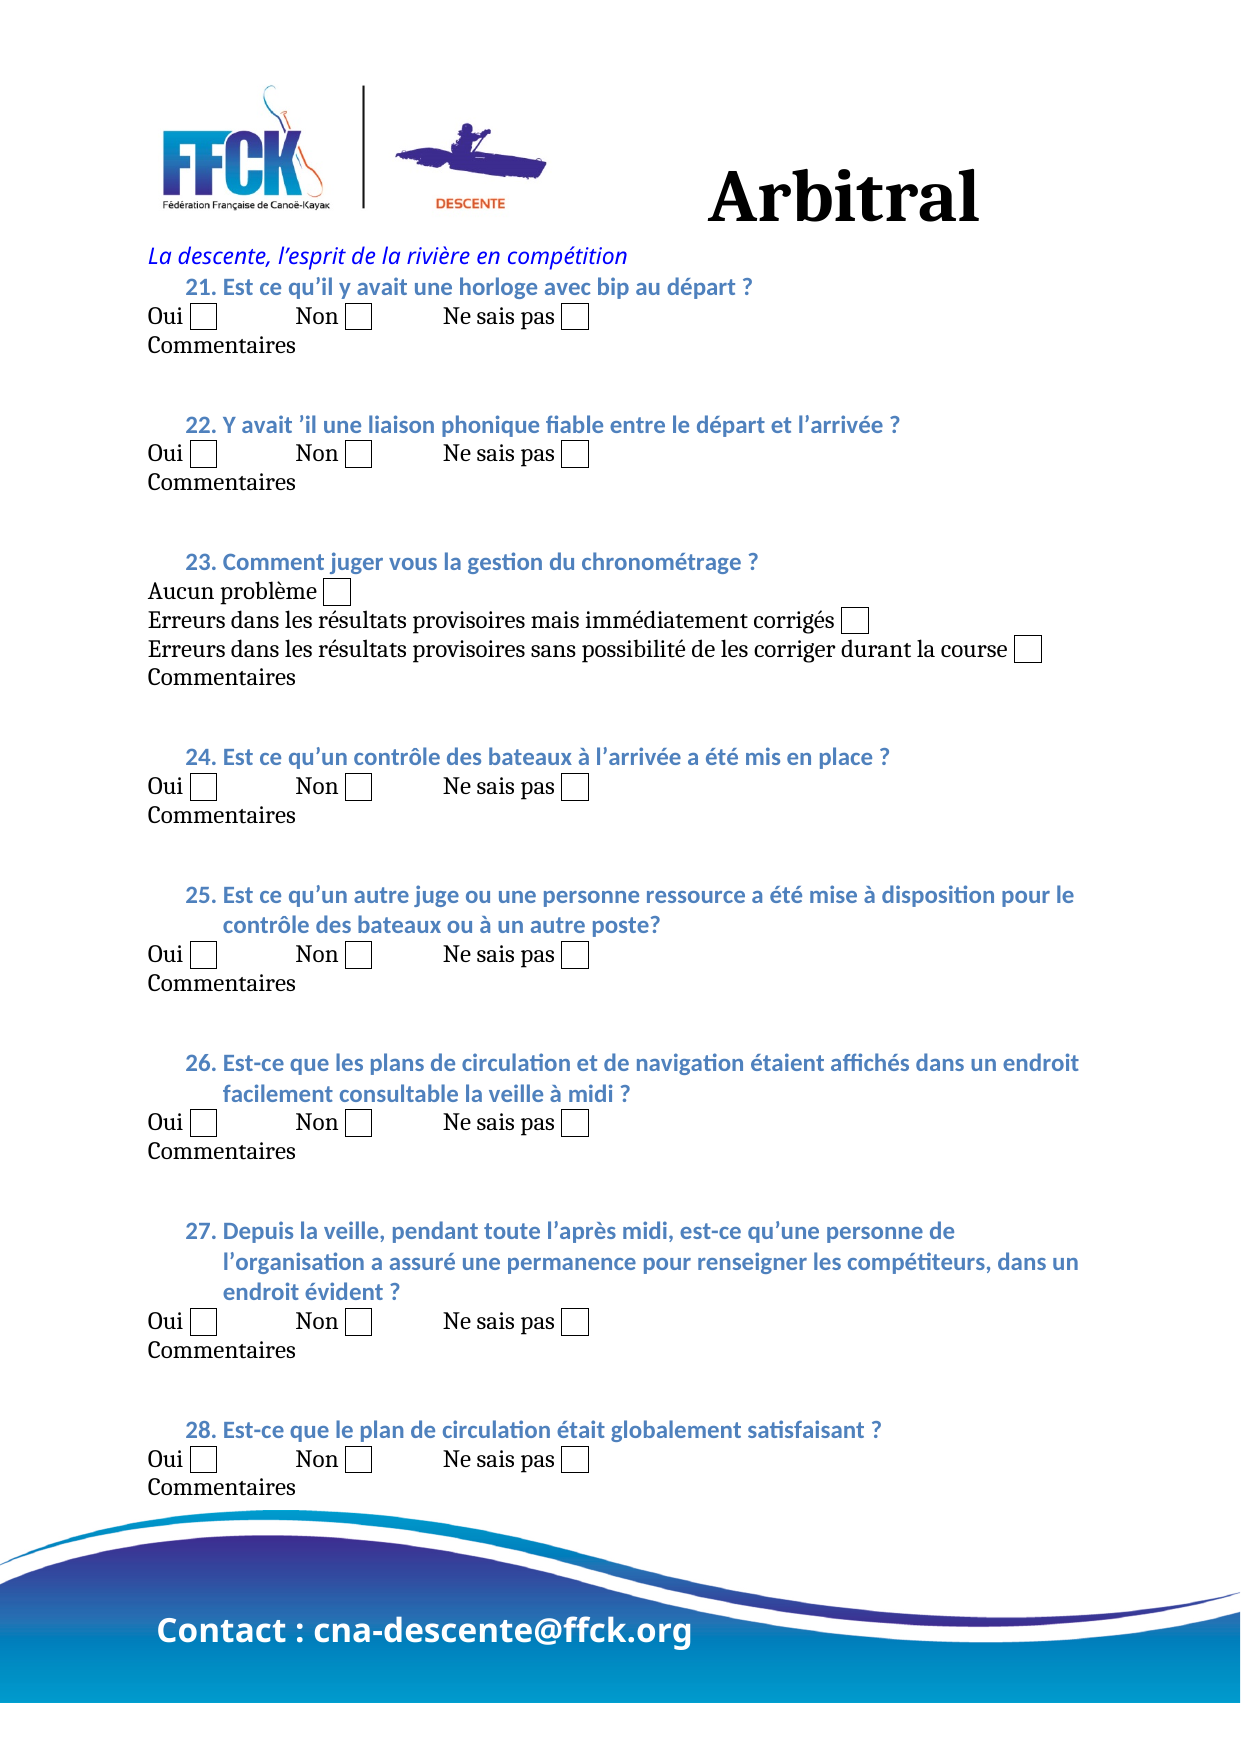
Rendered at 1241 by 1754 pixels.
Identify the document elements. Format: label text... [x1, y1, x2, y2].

text Erreurs dans les résultats provisoires sans possibilité de les corriger durant la course [148, 634, 1093, 663]
picture [545, 1627, 551, 1635]
picture [184, 1628, 191, 1635]
text Oui Non Ne sais pas [148, 772, 1093, 801]
subtitle Comment juger vous la gestion du chronométrage ? [185, 546, 1093, 577]
text Oui Non Ne sais pas [148, 302, 1093, 331]
picture [485, 1627, 491, 1635]
text Oui Non Ne sais pas [148, 439, 1093, 468]
text Commentaires [148, 801, 1093, 829]
picture [678, 1628, 685, 1635]
text Commentaires [148, 1473, 1093, 1502]
picture [643, 1628, 650, 1635]
subtitle Est-ce que le plan de circulation était globalement satisfaisant ? [185, 1414, 1093, 1444]
picture [338, 1627, 344, 1635]
text Oui Non Ne sais pas [148, 940, 1093, 969]
text Oui Non Ne sais pas [148, 1307, 1093, 1336]
text Commentaires [148, 468, 1093, 497]
subtitle Est ce qu’il y avait une horloge avec bip au départ ? [185, 271, 1093, 302]
picture [0, 1510, 1241, 1642]
text Commentaires [148, 663, 1093, 692]
picture [538, 1621, 558, 1635]
text Commentaires [148, 331, 1093, 359]
text Commentaires [148, 1137, 1093, 1166]
picture [390, 1628, 397, 1635]
picture [147, 73, 562, 222]
text Oui Non Ne sais pas [148, 1444, 1093, 1473]
text Erreurs dans les résultats provisoires mais immédiatement corrigés [148, 606, 1093, 634]
text Oui Non Ne sais pas [148, 1108, 1093, 1137]
text Commentaires [148, 1336, 1093, 1364]
text Aucun problème [148, 577, 1093, 606]
subtitle Est ce qu’un autre juge ou une personne ressource a été mise à disposition pour le contrôle des bateaux ou à un autre poste? [185, 879, 1093, 940]
subtitle Y avait ’il une liaison phonique fiable entre le départ et l’arrivée ? [185, 409, 1093, 439]
picture [206, 1627, 212, 1635]
subtitle Est-ce que les plans de circulation et de navigation étaient affichés dans un endroit facilement consultable la veille à midi ? [185, 1047, 1093, 1108]
text Commentaires [148, 969, 1093, 998]
subtitle Est ce qu’un contrôle des bateaux à l’arrivée a été mis en place ? [185, 742, 1093, 772]
subtitle Depuis la veille, pendant toute l’après midi, est-ce qu’une personne de l’organisation a assuré une permanence pour renseigner les compétiteurs, dans un endroit évident ? [185, 1215, 1093, 1307]
